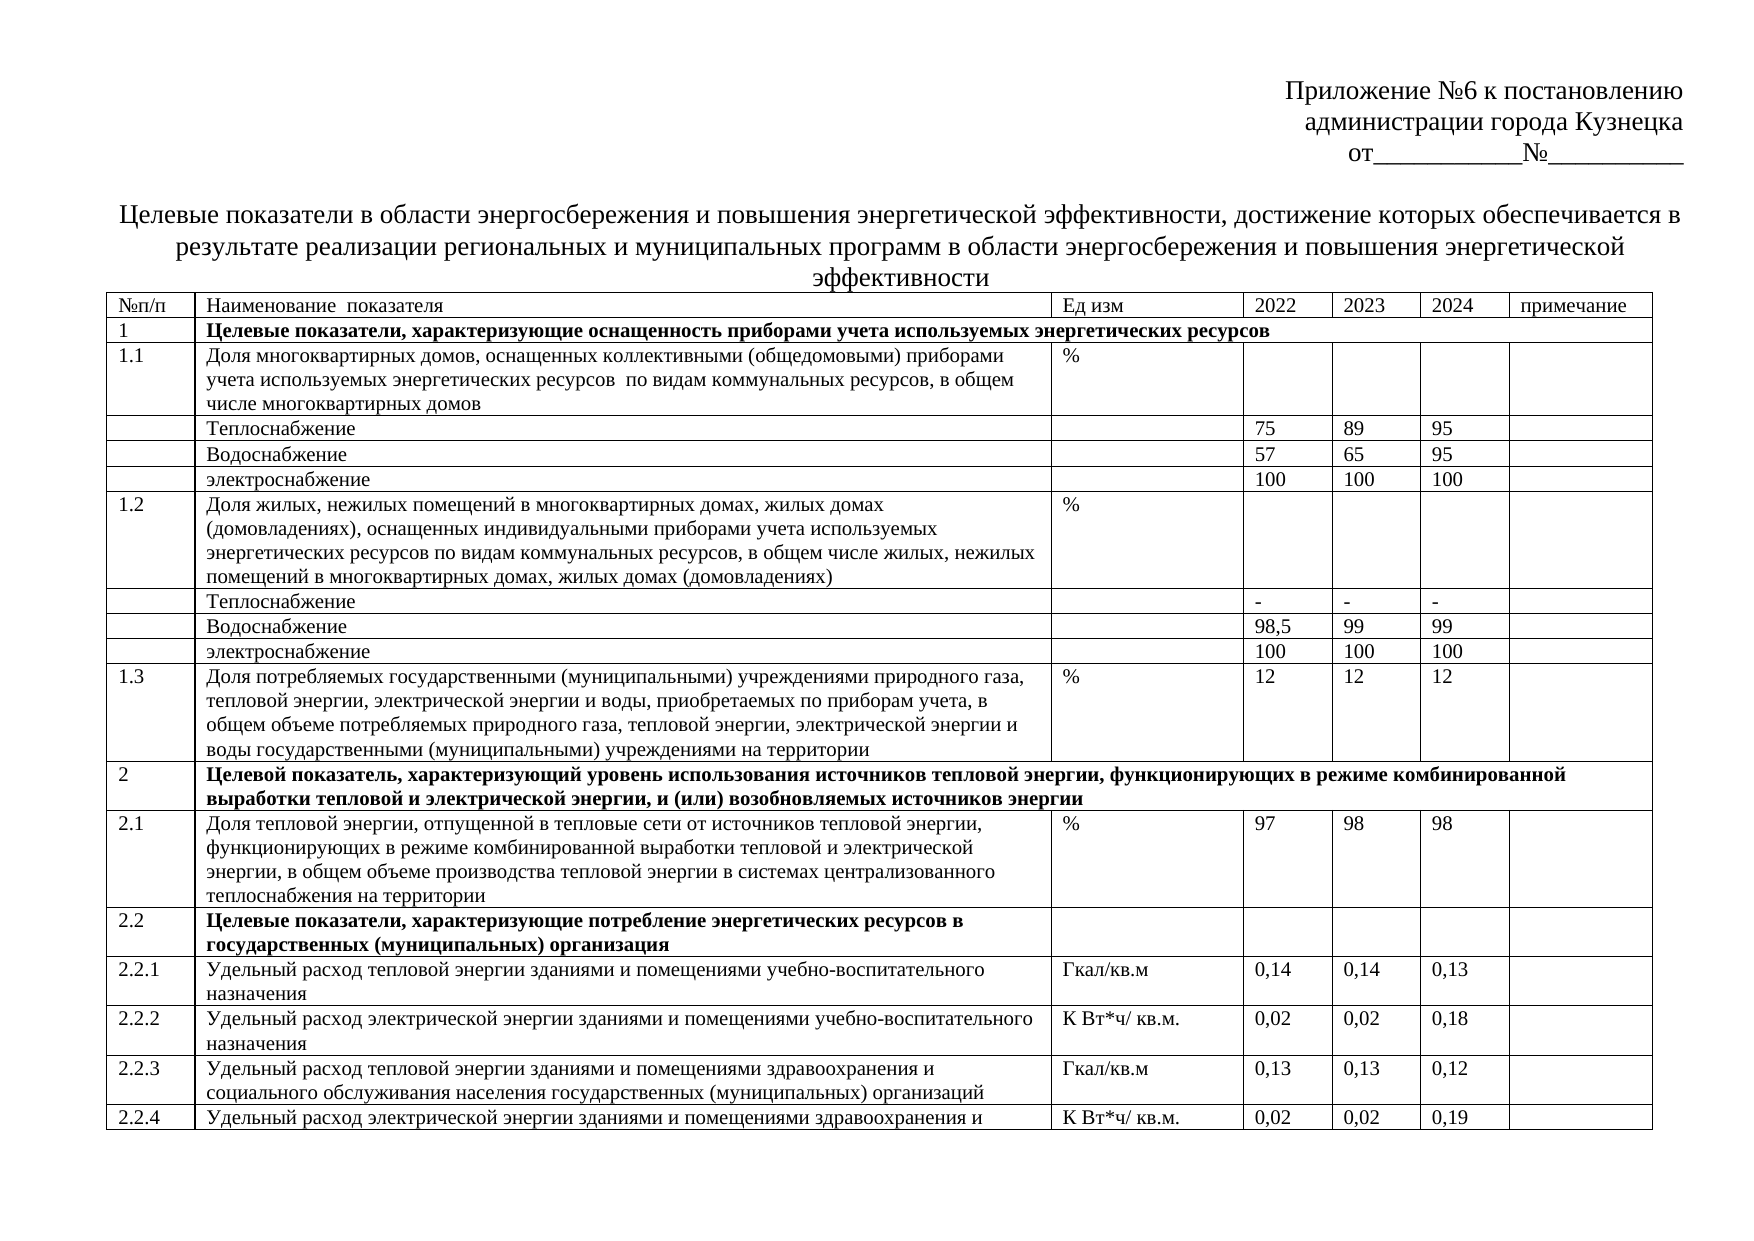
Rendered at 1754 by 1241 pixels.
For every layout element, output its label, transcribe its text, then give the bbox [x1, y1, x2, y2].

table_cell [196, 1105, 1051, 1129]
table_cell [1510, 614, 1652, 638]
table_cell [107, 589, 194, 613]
text от___________№__________ [118, 136, 1683, 167]
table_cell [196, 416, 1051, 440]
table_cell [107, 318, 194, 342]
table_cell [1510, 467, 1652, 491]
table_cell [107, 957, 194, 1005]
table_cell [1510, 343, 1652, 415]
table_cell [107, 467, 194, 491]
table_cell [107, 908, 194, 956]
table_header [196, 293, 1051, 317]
text Целевые показатели в области энергосбережения и повышения энергетической эффективности, достижение которых обеспечивается в результате реализации региональных и муниципальных программ в области энергосбережения и повышения энергетической эффективности [118, 198, 1683, 292]
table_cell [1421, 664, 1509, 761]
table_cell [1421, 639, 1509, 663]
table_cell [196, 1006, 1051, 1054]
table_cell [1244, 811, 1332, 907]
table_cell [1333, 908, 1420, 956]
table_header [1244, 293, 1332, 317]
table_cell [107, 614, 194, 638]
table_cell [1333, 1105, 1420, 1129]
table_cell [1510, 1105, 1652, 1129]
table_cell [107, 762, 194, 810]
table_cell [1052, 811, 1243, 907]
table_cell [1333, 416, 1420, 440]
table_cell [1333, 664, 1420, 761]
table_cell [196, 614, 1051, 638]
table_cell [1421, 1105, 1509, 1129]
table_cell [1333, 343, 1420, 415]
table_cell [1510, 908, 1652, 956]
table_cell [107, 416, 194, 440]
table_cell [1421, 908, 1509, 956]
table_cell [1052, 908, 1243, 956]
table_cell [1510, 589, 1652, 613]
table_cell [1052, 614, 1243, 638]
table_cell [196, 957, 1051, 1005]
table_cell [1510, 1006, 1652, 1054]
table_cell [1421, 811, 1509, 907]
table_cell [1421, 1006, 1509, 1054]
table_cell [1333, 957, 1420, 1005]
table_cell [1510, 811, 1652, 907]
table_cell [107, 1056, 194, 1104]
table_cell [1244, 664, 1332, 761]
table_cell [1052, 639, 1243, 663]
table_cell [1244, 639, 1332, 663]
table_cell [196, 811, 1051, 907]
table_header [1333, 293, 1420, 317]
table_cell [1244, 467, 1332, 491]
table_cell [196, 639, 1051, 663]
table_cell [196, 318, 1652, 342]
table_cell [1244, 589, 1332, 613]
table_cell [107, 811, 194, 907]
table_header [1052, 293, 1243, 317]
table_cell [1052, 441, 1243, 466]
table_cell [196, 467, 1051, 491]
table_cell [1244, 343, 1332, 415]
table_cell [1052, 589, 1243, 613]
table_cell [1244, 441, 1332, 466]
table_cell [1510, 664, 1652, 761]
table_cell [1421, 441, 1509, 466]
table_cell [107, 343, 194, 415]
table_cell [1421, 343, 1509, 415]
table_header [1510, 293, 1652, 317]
text Приложение №6 к постановлению [118, 74, 1683, 105]
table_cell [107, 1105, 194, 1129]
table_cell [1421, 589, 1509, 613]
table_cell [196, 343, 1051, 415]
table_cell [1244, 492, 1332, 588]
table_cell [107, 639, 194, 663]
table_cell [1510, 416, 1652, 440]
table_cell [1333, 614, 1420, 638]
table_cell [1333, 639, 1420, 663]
text администрации города Кузнецка [118, 105, 1683, 136]
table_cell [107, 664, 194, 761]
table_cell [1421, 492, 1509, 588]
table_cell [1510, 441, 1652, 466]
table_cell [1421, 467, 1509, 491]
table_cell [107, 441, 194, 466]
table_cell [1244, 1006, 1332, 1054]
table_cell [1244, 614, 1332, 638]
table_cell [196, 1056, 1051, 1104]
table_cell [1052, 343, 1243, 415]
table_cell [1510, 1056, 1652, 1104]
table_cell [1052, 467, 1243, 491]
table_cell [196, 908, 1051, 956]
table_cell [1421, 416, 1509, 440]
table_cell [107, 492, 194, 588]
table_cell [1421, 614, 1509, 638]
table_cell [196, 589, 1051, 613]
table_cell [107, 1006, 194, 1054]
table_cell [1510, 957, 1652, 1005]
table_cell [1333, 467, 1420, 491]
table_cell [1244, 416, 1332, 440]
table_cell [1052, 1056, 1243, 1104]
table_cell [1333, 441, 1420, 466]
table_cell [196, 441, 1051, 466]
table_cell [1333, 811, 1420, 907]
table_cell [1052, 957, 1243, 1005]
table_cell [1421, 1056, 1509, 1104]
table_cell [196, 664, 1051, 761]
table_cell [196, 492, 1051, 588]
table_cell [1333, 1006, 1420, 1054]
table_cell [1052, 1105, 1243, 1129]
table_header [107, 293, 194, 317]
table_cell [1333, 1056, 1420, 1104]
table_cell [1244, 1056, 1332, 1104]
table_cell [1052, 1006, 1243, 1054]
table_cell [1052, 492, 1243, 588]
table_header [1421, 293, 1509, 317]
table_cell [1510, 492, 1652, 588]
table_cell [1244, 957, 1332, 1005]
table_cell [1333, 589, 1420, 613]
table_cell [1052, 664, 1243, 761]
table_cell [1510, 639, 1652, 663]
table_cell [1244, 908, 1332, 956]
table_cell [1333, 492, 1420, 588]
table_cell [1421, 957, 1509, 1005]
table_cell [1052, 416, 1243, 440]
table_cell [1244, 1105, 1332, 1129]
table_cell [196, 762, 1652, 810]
